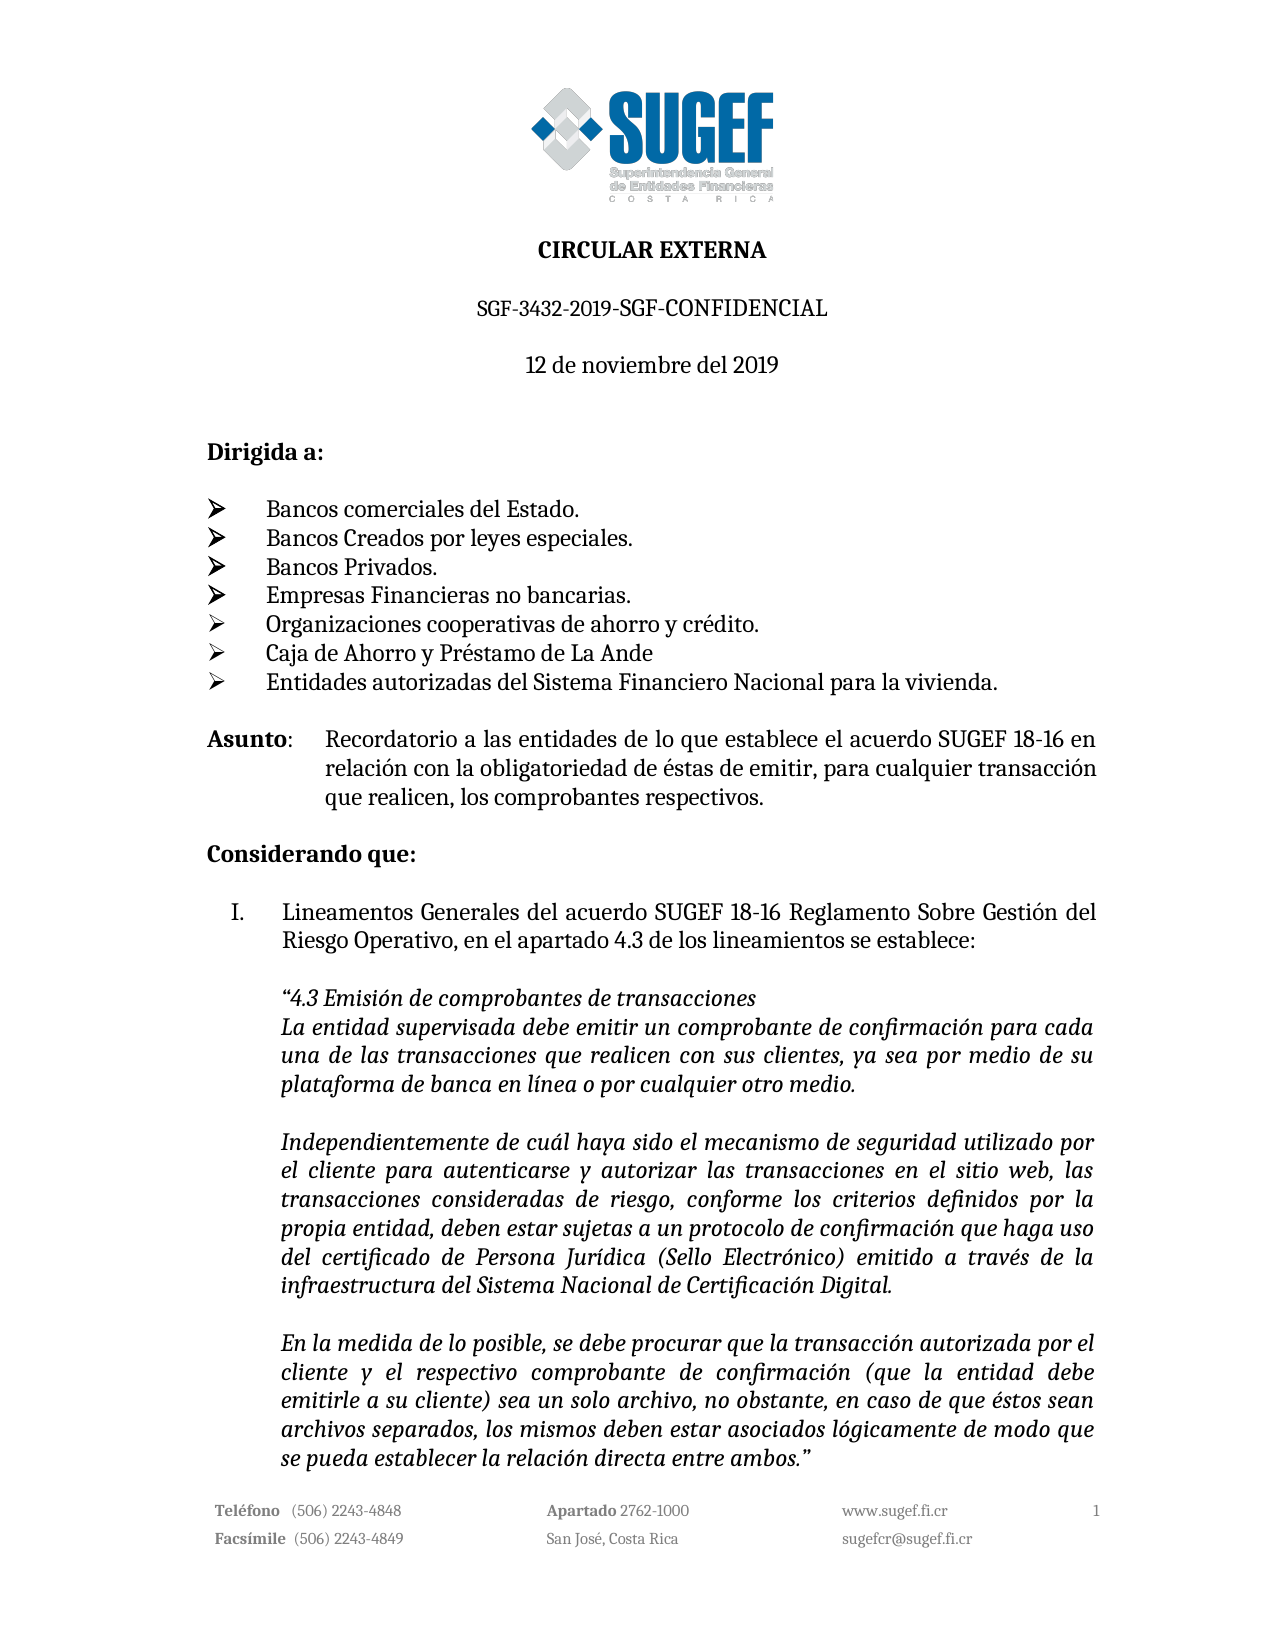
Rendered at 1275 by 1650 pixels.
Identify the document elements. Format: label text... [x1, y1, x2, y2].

list Empresas Financieras no bancarias. [207, 581, 1089, 610]
text - [207, 294, 1098, 322]
picture [531, 88, 774, 202]
list Organizaciones cooperativas de ahorro y crédito. [207, 610, 1089, 639]
text Dirigida a: [207, 437, 1089, 466]
list Caja de Ahorro y Préstamo de La Ande [207, 639, 1089, 667]
text Asunto: Recordatorio a las entidades de lo que establece el acuerdo SUGEF 18-16 en relación con la obligatoriedad de éstas de emitir, para cualquier transacción que realicen, los comprobantes respectivos. [207, 725, 1098, 811]
list Bancos Creados por leyes especiales. [207, 524, 1089, 552]
list Bancos Privados. [207, 552, 1089, 581]
text CIRCULAR EXTERNA [207, 236, 1098, 265]
text “4.3 Emisión de comprobantes de transacciones [207, 984, 1098, 1012]
list Entidades autorizadas del Sistema Financiero Nacional para la vivienda. [207, 667, 1089, 696]
text En la medida de lo posible, se debe procurar que la transacción autorizada por el cliente y el respectivo comprobante de confirmación (que la entidad debe emitirle a su cliente) sea un solo archivo, no obstante, en caso de que éstos sean archivos separados, los mismos deben estar asociados lógicamente de modo que se pueda establecer la relación directa entre ambos.” [281, 1329, 1098, 1472]
text Considerando que: [207, 840, 1098, 869]
text 12 de noviembre del 2019 [207, 351, 1098, 380]
text La entidad supervisada debe emitir un comprobante de confirmación para cada una de las transacciones que realicen con sus clientes, ya sea por medio de su plataforma de banca en línea o por cualquier otro medio. [281, 1012, 1098, 1099]
text Independientemente de cuál haya sido el mecanismo de seguridad utilizado por el cliente para autenticarse y autorizar las transacciones en el sitio web, las transacciones consideradas de riesgo, conforme los criterios definidos por la propia entidad, deben estar sujetas a un protocolo de confirmación que haga uso del certificado de Persona Jurídica (Sello Electrónico) emitido a través de la infraestructura del Sistema Nacional de Certificación Digital. [281, 1127, 1098, 1300]
list Lineamentos Generales del acuerdo SUGEF 18-16 Reglamento Sobre Gestión del Riesgo Operativo, en el apartado 4.3 de los lineamientos se establece: [244, 897, 1098, 955]
list Bancos comerciales del Estado. [207, 495, 1089, 524]
